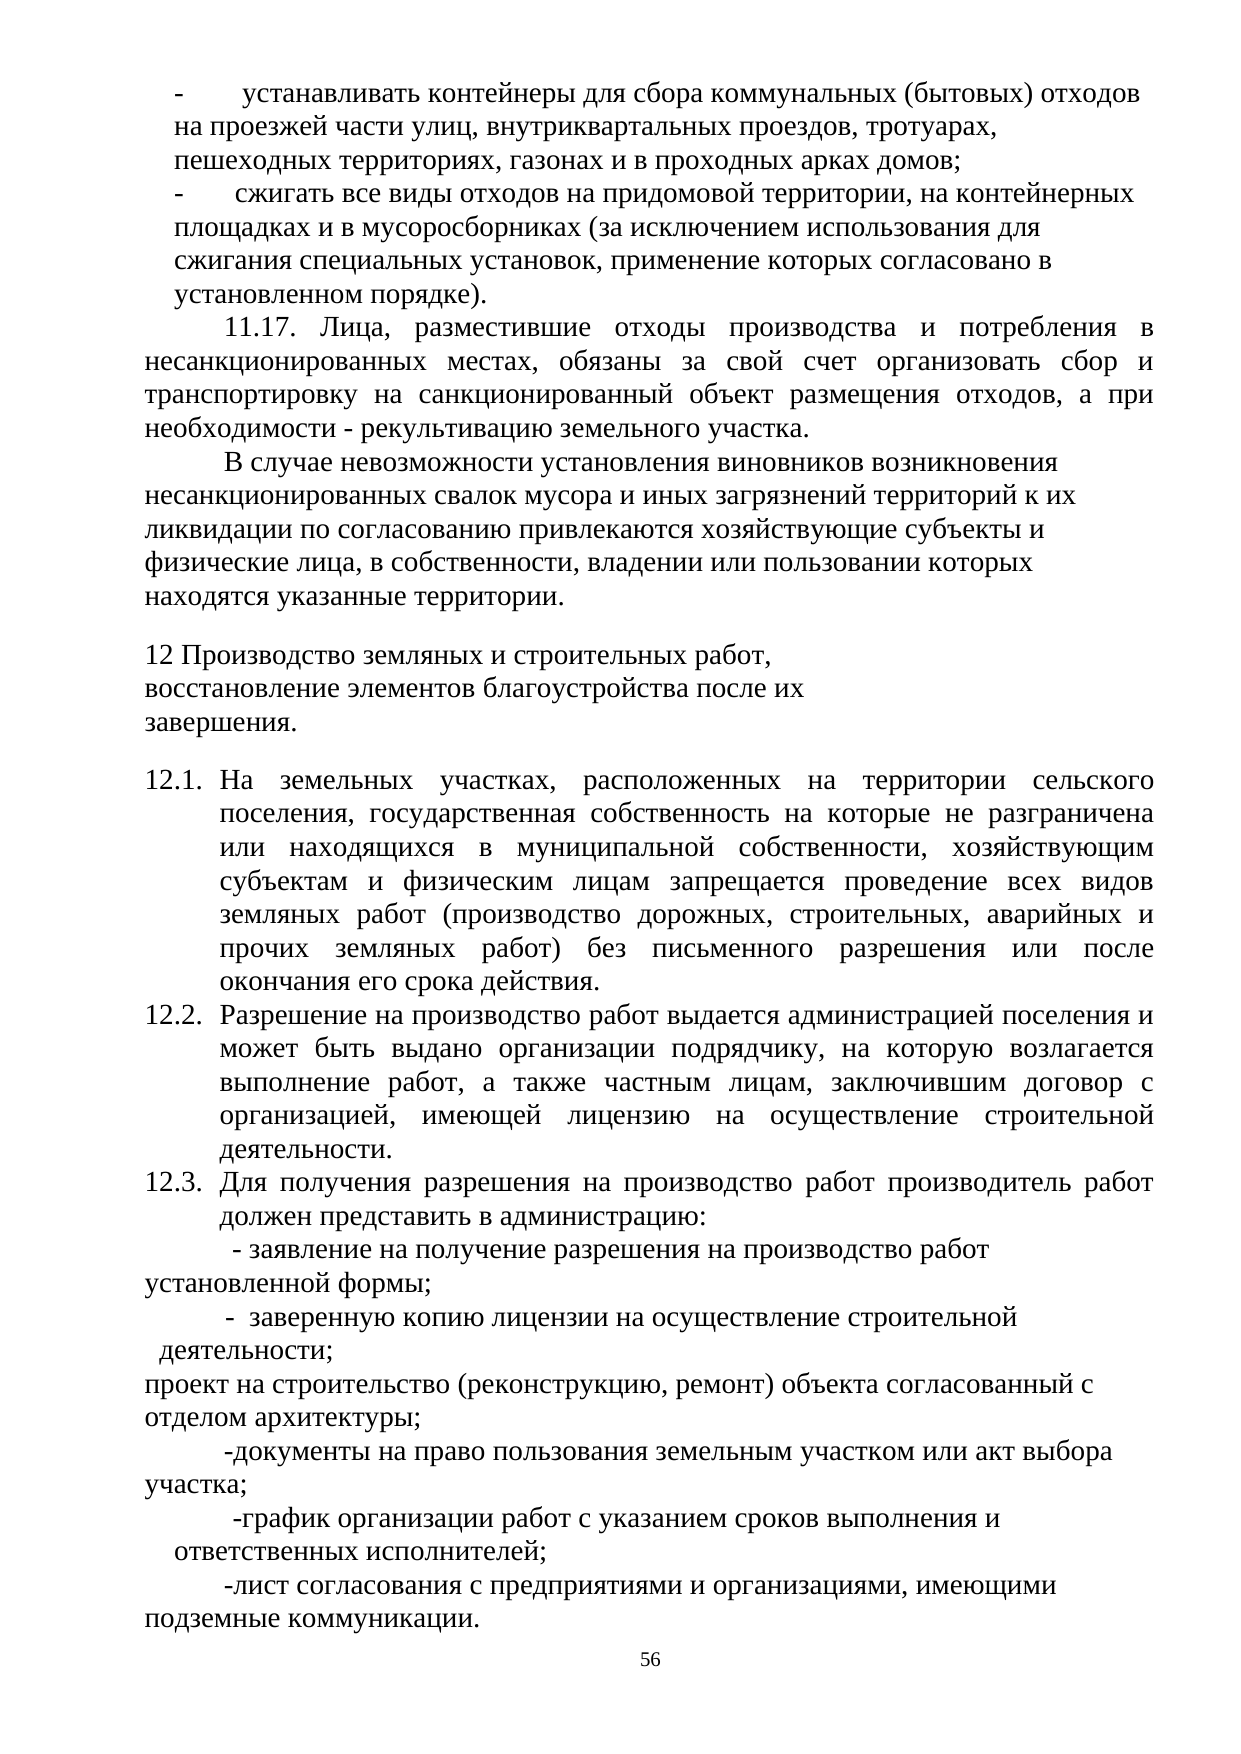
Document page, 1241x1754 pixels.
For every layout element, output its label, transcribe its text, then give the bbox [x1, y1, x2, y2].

text 12 Производство земляных и строительных работ, восстановление элементов благоустройства после их завершения. [144, 637, 963, 737]
text В случае невозможности установления виновников возникновения несанкционированных свалок мусора и иных загрязнений территорий к их ликвидации по согласованию привлекаются хозяйствующие субъекты и физические лица, в собственности, владении или пользовании которых находятся указанные территории. [144, 444, 1155, 611]
text - заявление на получение разрешения на производство работ установленной формы; [144, 1232, 1155, 1299]
list На земельных участках, расположенных на территории сельского поселения, государственная собственность на которые не разграничена или находящихся в муниципальной собственности, хозяйствующим субъектам и физическим лицам запрещается проведение всех видов земляных работ (производство дорожных, строительных, аварийных и прочих земляных работ) без письменного разрешения или после окончания его срока действия. [144, 762, 1155, 997]
text -лист согласования с предприятиями и организациями, имеющими подземные коммуникации. [144, 1567, 1155, 1634]
text -документы на право пользования земельным участком или акт выбора участка; [144, 1433, 1155, 1500]
text - устанавливать контейнеры для сбора коммунальных (бытовых) отходов на проезжей части улиц, внутриквартальных проездов, тротуарах, пешеходных территориях, газонах и в проходных арках домов; [174, 75, 1155, 175]
list Лица, разместившие отходы производства и потребления в несанкционированных местах, обязаны за свой счет организовать сбор и транспортировку на санкционированный объект размещения отходов, а при необходимости - рекультивацию земельного участка. [144, 309, 1155, 444]
list Для получения разрешения на производство работ производитель работ должен представить в администрацию: [144, 1164, 1155, 1232]
text -график организации работ с указанием сроков выполнения и ответственных исполнителей; [174, 1500, 1155, 1567]
text - сжигать все виды отходов на придомовой территории, на контейнерных площадках и в мусоросборниках (за исключением использования для сжигания специальных установок, применение которых согласовано в установленном порядке). [174, 175, 1155, 309]
list Разрешение на производство работ выдается администрацией поселения и может быть выдано организации подрядчику, на которую возлагается выполнение работ, а также частным лицам, заключившим договор с организацией, имеющей лицензию на осуществление строительной деятельности. [144, 997, 1155, 1164]
text - заверенную копию лицензии на осуществление строительной деятельности; [159, 1299, 1155, 1366]
text проект на строительство (реконструкцию, ремонт) объекта согласованный с отделом архитектуры; [144, 1366, 1155, 1433]
